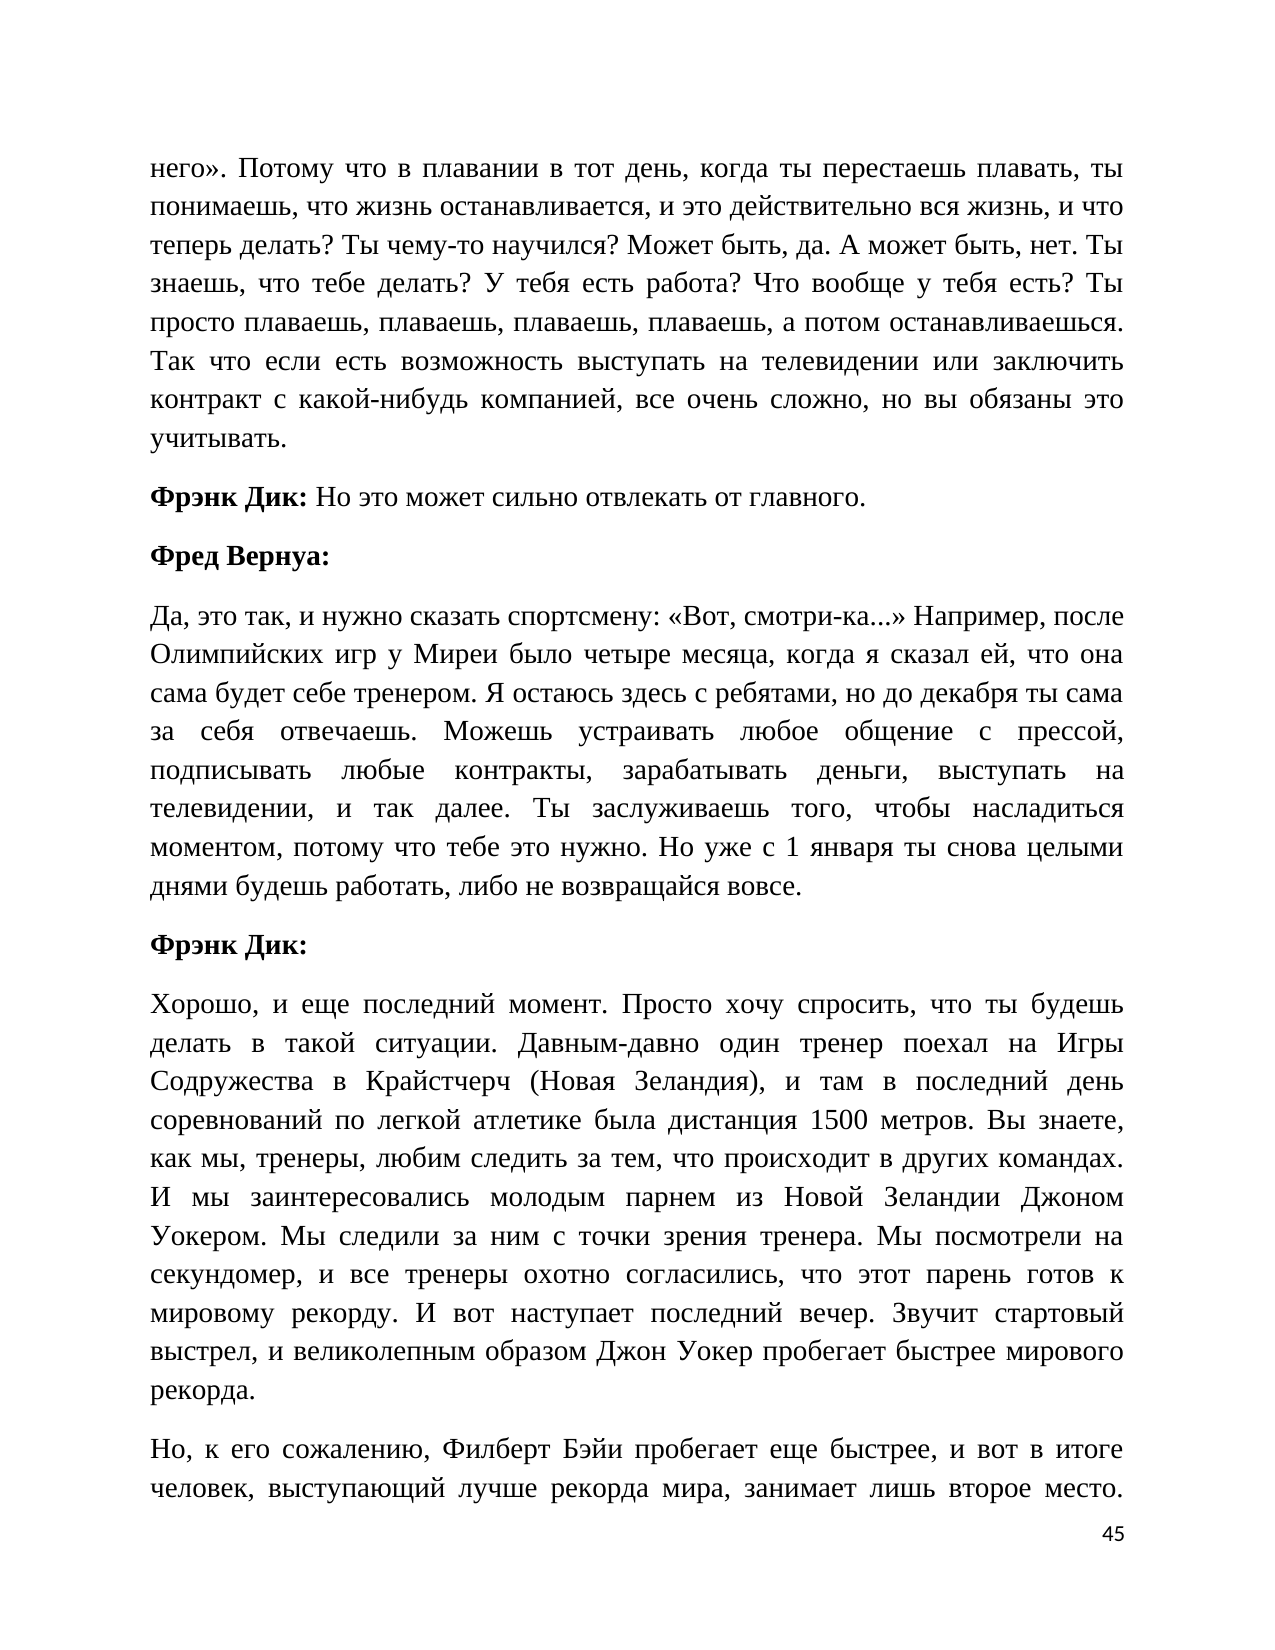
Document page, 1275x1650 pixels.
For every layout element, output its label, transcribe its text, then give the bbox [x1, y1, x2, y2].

text Хорошо, и еще последний момент. Просто хочу спросить, что ты будешь делать в такой ситуации. Давным-давно один тренер поехал на Игры Содружества в Крайстчерч (Новая Зеландия), и там в последний день соревнований по легкой атлетике была дистанция 1500 метров. Вы знаете, как мы, тренеры, любим следить за тем, что происходит в других командах. И мы заинтересовались молодым парнем из Новой Зеландии Джоном Уокером. Мы следили за ним с точки зрения тренера. Мы посмотрели на секундомер, и все тренеры охотно согласились, что этот парень готов к мировому рекорду. И вот наступает последний вечер. Звучит стартовый выстрел, и великолепным образом Джон Уокер пробегает быстрее мирового рекорда. [150, 986, 1125, 1405]
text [150, 150, 1125, 453]
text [150, 1431, 1125, 1503]
text Фред Вернуа: [150, 538, 1125, 572]
text Фрэнк Дик: [150, 927, 1125, 961]
text Да, это так, и нужно сказать спортсмену: «Вот, смотри-ка...» Например, после Олимпийских игр у Миреи было четыре месяца, когда я сказал ей, что она сама будет себе тренером. Я остаюсь здесь с ребятами, но до декабря ты сама за себя отвечаешь. Можешь устраивать любое общение с прессой, подписывать любые контракты, зарабатывать деньги, выступать на телевидении, и так далее. Ты заслуживаешь того, чтобы насладиться моментом, потому что тебе это нужно. Но уже с 1 января ты снова целыми днями будешь работать, либо не возвращайся вовсе. [150, 598, 1125, 901]
text Фрэнк Дик: Но это может сильно отвлекать от главного. [150, 479, 1125, 513]
